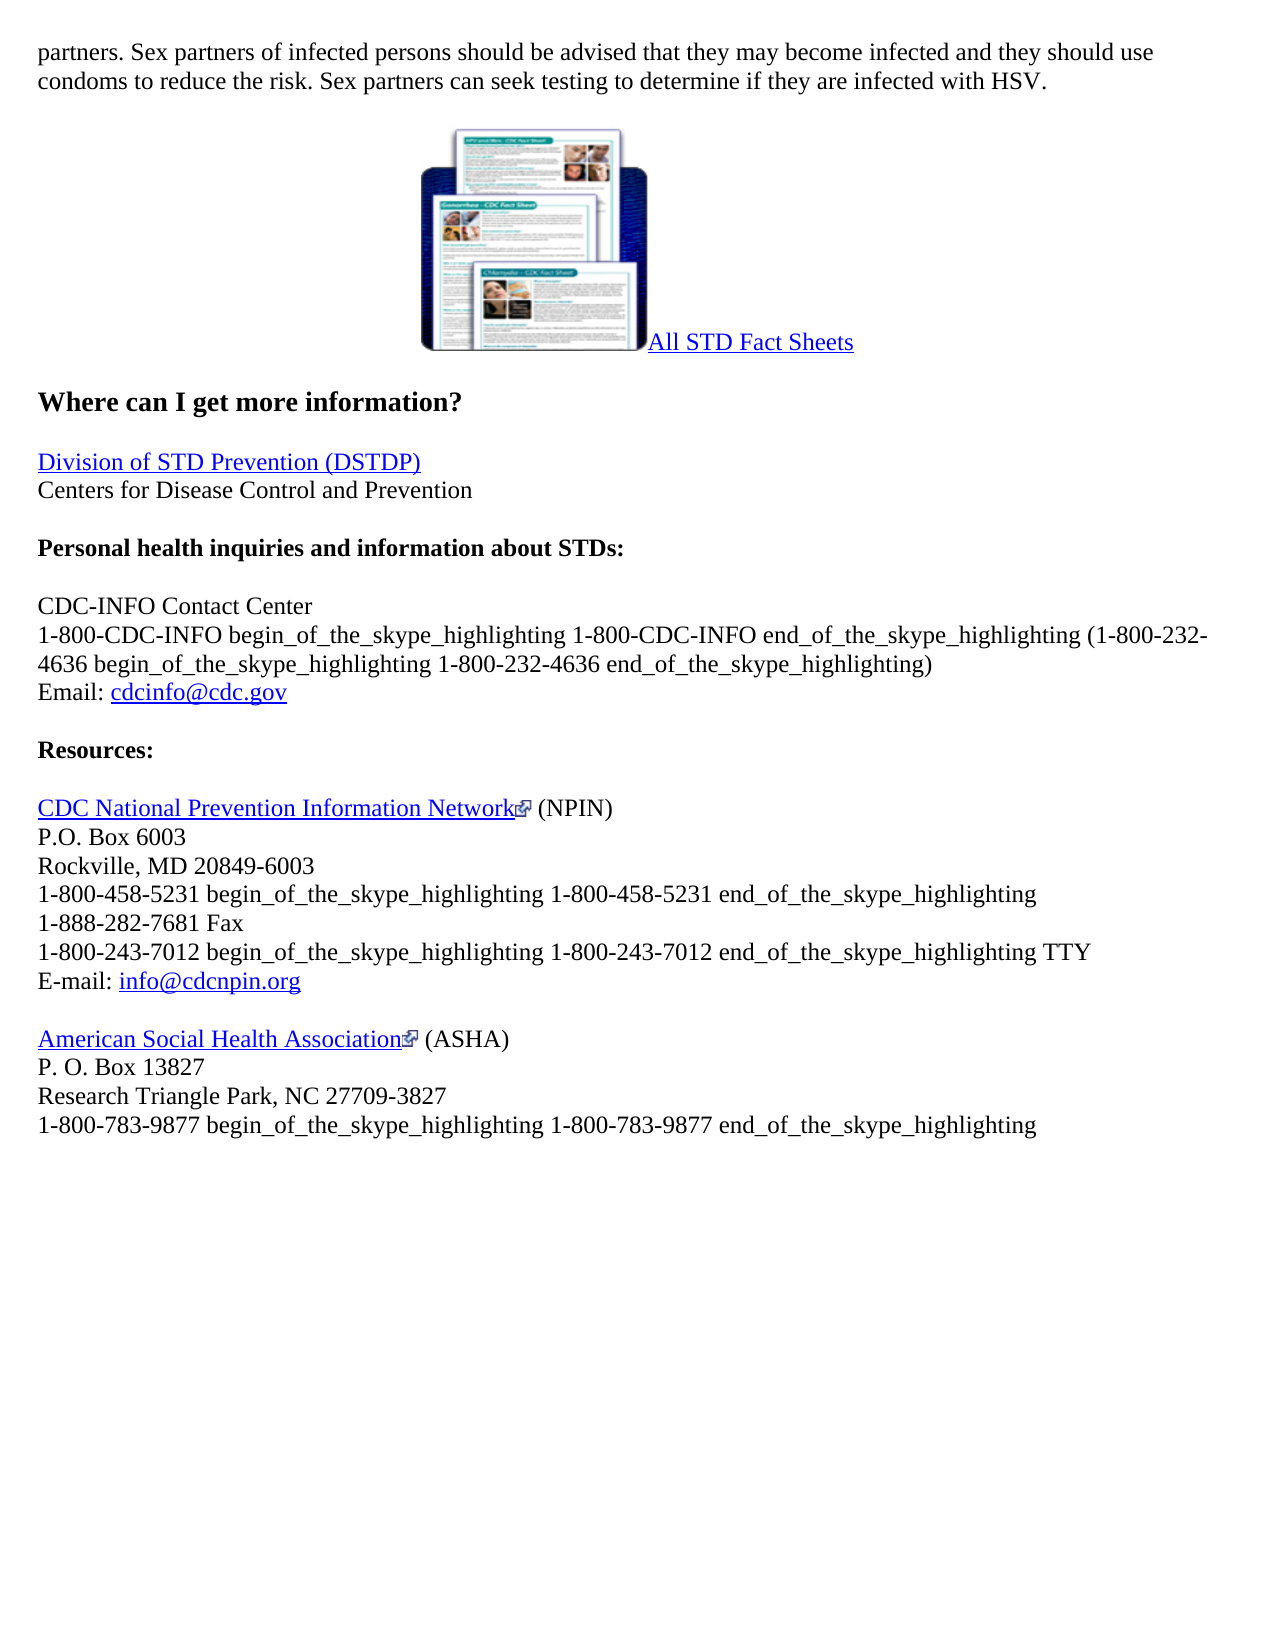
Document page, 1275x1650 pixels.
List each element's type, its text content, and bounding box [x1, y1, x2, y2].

picture [402, 1030, 419, 1047]
text All STD Fact Sheets [37, 124, 1237, 356]
text CDC-INFO Contact Center 1-800-CDC-INFO begin_of_the_skype_highlighting 1-800-CDC-INFO end_of_the_skype_highlighting (1-800-232-4636 begin_of_the_skype_highlighting 1-800-232-4636 end_of_the_skype_highlighting) Email: cdcinfo@cdc.gov [37, 591, 1237, 706]
text Where can I get more information? [37, 385, 1237, 417]
text CDC National Prevention Information Network (NPIN) P.O. Box 6003 Rockville, MD 20849-6003 1-800-458-5231 begin_of_the_skype_highlighting 1-800-458-5231 end_of_the_skype_highlighting 1-888-282-7681 Fax 1-800-243-7012 begin_of_the_skype_highlighting 1-800-243-7012 end_of_the_skype_highlighting TTY E-mail: info@cdcnpin.org [37, 793, 1237, 994]
text Division of STD Prevention (DSTDP) Centers for Disease Control and Prevention [37, 447, 1237, 504]
text American Social Health Association (ASHA) P. O. Box 13827 Research Triangle Park, NC 27709-3827 1-800-783-9877 begin_of_the_skype_highlighting 1-800-783-9877 end_of_the_skype_highlighting [37, 1024, 1237, 1139]
picture [421, 124, 648, 351]
picture [515, 800, 532, 817]
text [37, 37, 1237, 95]
text Resources: [37, 735, 1237, 764]
text Personal health inquiries and information about STDs: [37, 533, 1237, 562]
